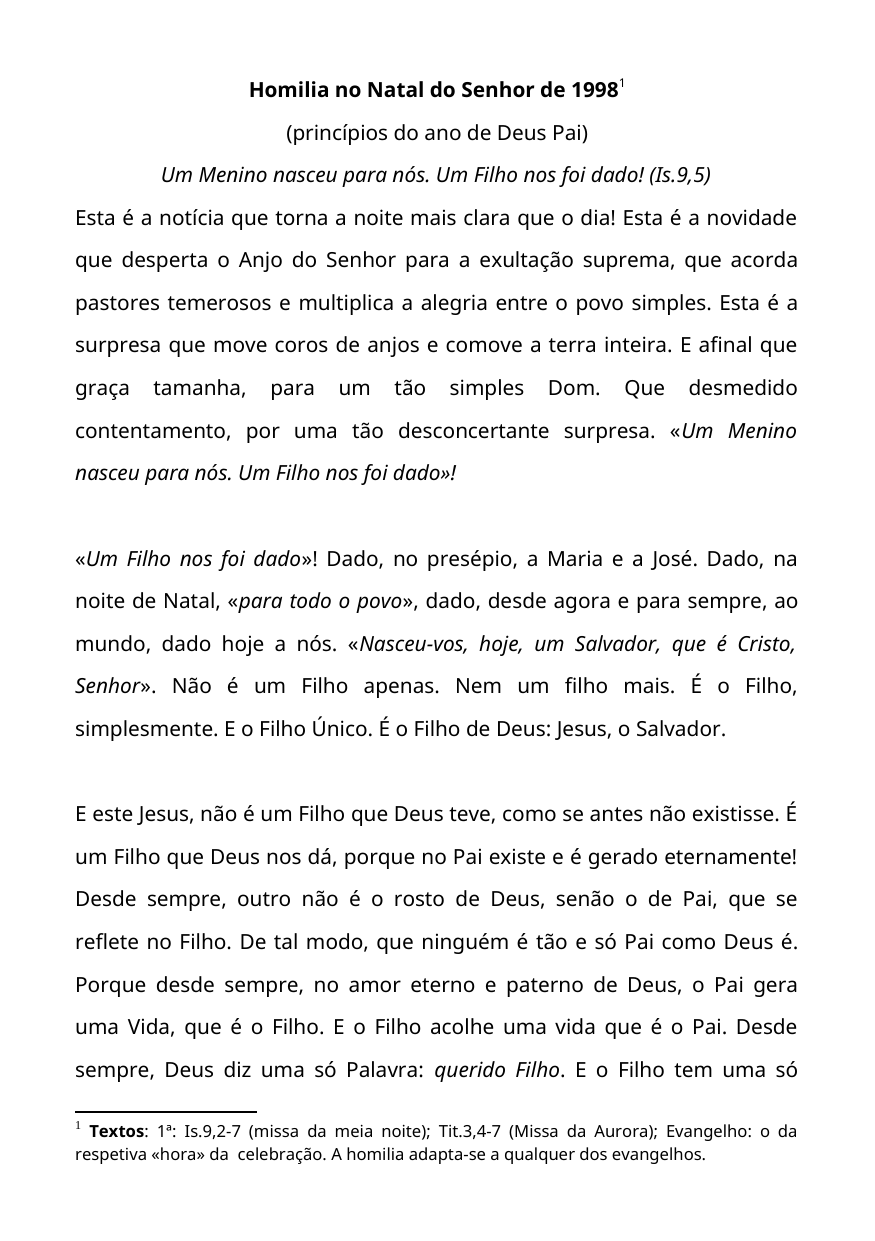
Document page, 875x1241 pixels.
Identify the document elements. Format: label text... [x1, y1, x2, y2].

text Um Menino nasceu para nós. Um Filho nos foi dado! (Is.9,5) [75, 160, 799, 189]
text «Um Filho nos foi dado»! Dado, no presépio, a Maria e a José. Dado, na noite de Natal, «para todo o povo», dado, desde agora e para sempre, ao mundo, dado hoje a nós. «Nasceu-vos, hoje, um Salvador, que é Cristo, Senhor». Não é um Filho apenas. Nem um filho mais. É o Filho, simplesmente. E o Filho Único. É o Filho de Deus: Jesus, o Salvador. [75, 544, 799, 742]
text (princípios do ano de Deus Pai) [75, 118, 799, 146]
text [75, 799, 799, 1083]
text Homilia no Natal do Senhor de 1998 [75, 75, 799, 103]
text Esta é a notícia que torna a noite mais clara que o dia! Esta é a novidade que desperta o Anjo do Senhor para a exultação suprema, que acorda pastores temerosos e multiplica a alegria entre o povo simples. Esta é a surpresa que move coros de anjos e comove a terra inteira. E afinal que graça tamanha, para um tão simples Dom. Que desmedido contentamento, por uma tão desconcertante surpresa. «Um Menino nasceu para nós. Um Filho nos foi dado»! [75, 203, 799, 487]
